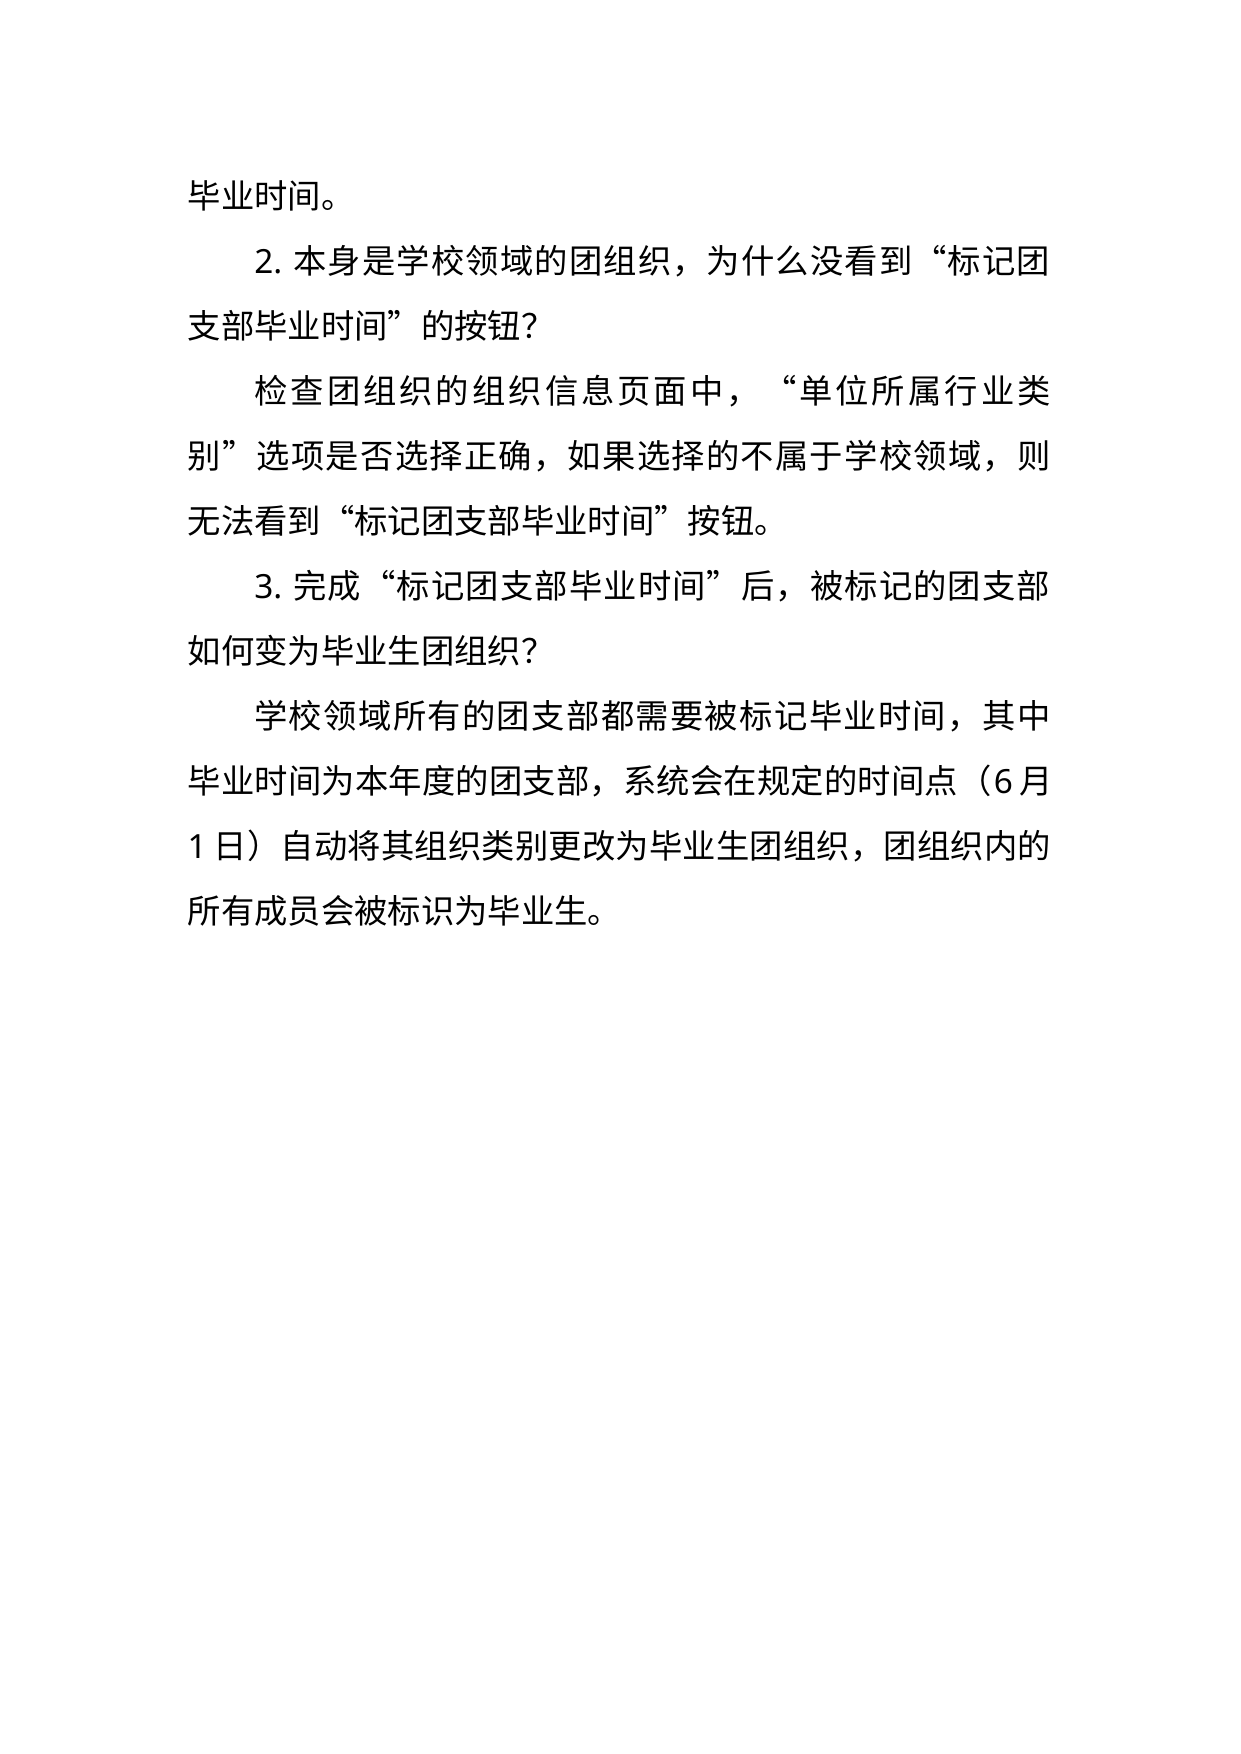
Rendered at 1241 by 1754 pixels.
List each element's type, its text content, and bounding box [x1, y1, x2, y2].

text 学校领域所有的团支部都需要被标记毕业时间，其中毕业时间为本年度的团支部，系统会在规定的时间点（6月1日）自动将其组织类别更改为毕业生团组织，团组织内的所有成员会被标识为毕业生。 [187, 682, 1053, 942]
text 2. 本身是学校领域的团组织，为什么没看到“标记团支部毕业时间”的按钮？ [187, 227, 1053, 357]
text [187, 162, 1053, 227]
text 检查团组织的组织信息页面中，“单位所属行业类别”选项是否选择正确，如果选择的不属于学校领域，则无法看到“标记团支部毕业时间”按钮。 [187, 357, 1053, 552]
text 3. 完成“标记团支部毕业时间”后，被标记的团支部如何变为毕业生团组织？ [187, 552, 1053, 682]
